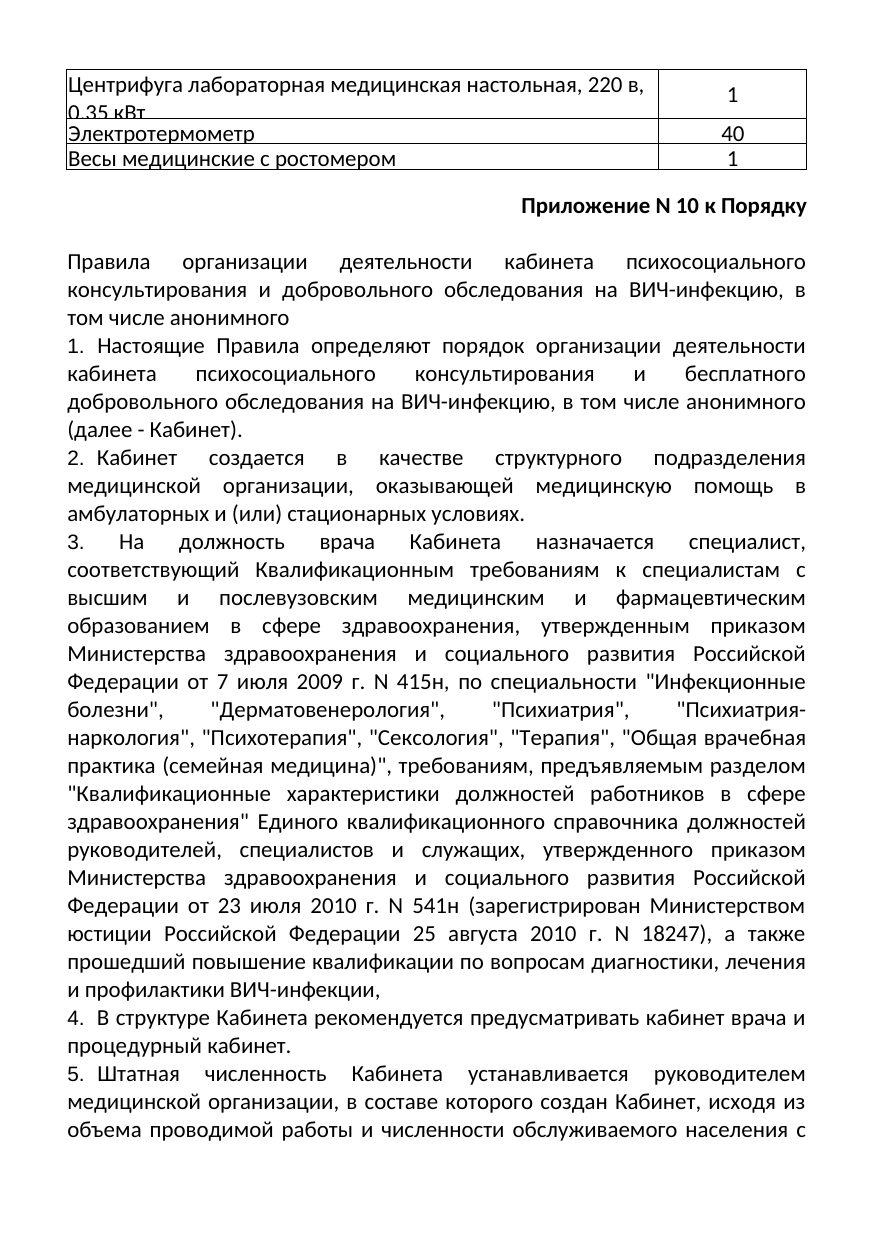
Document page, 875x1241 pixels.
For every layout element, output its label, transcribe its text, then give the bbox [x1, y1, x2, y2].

table_cell Центрифуга лабораторная медицинская настольная, 220 в, 0,35 кВт [67, 70, 658, 118]
text Приложение N 10 к Порядку [67, 191, 807, 219]
table_cell 40 [659, 119, 806, 143]
list В структуре Кабинета рекомендуется предусматривать кабинет врача и процедурный кабинет. [67, 1003, 807, 1059]
table_cell Весы медицинские с ростомером [67, 144, 658, 169]
list Кабинет создается в качестве структурного подразделения медицинской организации, оказывающей медицинскую помощь в амбулаторных и (или) стационарных условиях. [67, 443, 807, 527]
list Настоящие Правила определяют порядок организации деятельности кабинета психосоциального консультирования и бесплатного добровольного обследования на ВИЧ-инфекцию, в том числе анонимного (далее - Кабинет). [67, 331, 807, 443]
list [67, 1059, 807, 1143]
text Правила организации деятельности кабинета психосоциального консультирования и добровольного обследования на ВИЧ-инфекцию, в том числе анонимного [67, 247, 807, 331]
list На должность врача Кабинета назначается специалист, соответствующий Квалификационным требованиям к специалистам с высшим и послевузовским медицинским и фармацевтическим образованием в сфере здравоохранения, утвержденным приказом Министерства здравоохранения и социального развития Российской Федерации от 7 июля 2009 г. N 415н, по специальности "Инфекционные болезни", "Дерматовенерология", "Психиатрия", "Психиатрия-наркология", "Психотерапия", "Сексология", "Терапия", "Общая врачебная практика (семейная медицина)", требованиям, предъявляемым разделом "Квалификационные характеристики должностей работников в сфере здравоохранения" Единого квалификационного справочника должностей руководителей, специалистов и служащих, утвержденного приказом Министерства здравоохранения и социального развития Российской Федерации от 23 июля 2010 г. N 541н (зарегистрирован Министерством юстиции Российской Федерации 25 августа 2010 г. N 18247), а также прошедший повышение квалификации по вопросам диагностики, лечения и профилактики ВИЧ-инфекции, [67, 527, 807, 1003]
table_cell 1 [659, 144, 806, 169]
table_cell Электротермометр [67, 119, 658, 143]
table_cell 1 [659, 70, 806, 118]
